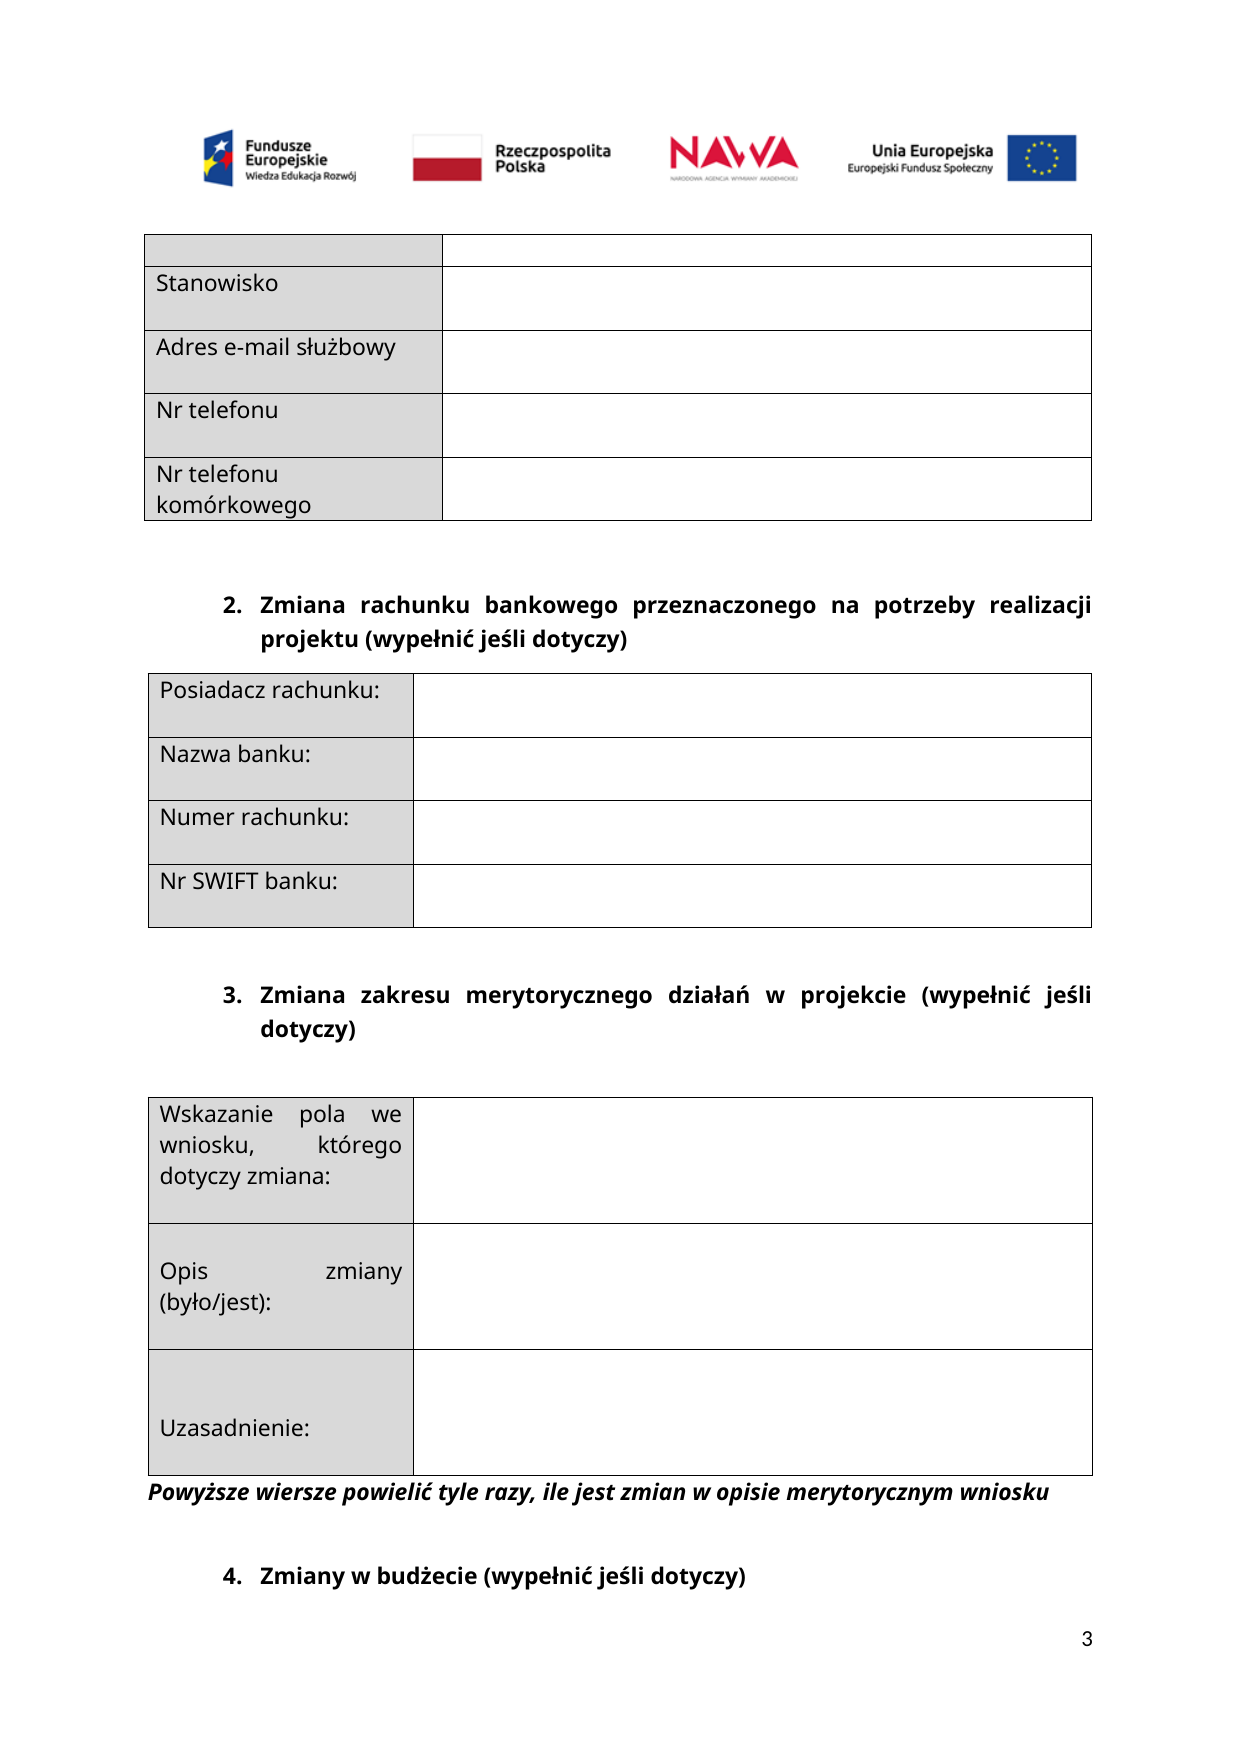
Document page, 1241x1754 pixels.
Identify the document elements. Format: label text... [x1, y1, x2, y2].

list Zmiana zakresu merytorycznego działań w projekcie (wypełnić jeśli dotyczy) [223, 979, 1093, 1044]
table_header [414, 1098, 1092, 1223]
table_cell [443, 235, 1091, 266]
picture [147, 73, 1092, 206]
table_cell [414, 738, 1091, 800]
table_cell Opis zmiany (było/jest): [149, 1224, 413, 1349]
table_cell [414, 1224, 1092, 1349]
table_cell [443, 267, 1091, 330]
table_cell Stanowisko [145, 267, 442, 330]
table_header Posiadacz rachunku: [149, 674, 413, 737]
table_cell [443, 331, 1091, 393]
table_cell Nr SWIFT banku: [149, 865, 413, 927]
table_cell Uzasadnienie: [149, 1350, 413, 1475]
table_cell [414, 801, 1091, 864]
table_cell [414, 1350, 1092, 1475]
list Zmiana rachunku bankowego przeznaczonego na potrzeby realizacji projektu (wypełnić jeśli dotyczy) [223, 589, 1093, 654]
table_cell Adres e-mail służbowy [145, 331, 442, 393]
table_cell Nr telefonu komórkowego [145, 458, 442, 520]
table_cell Nazwa banku: [149, 738, 413, 800]
table_cell [443, 394, 1091, 457]
table_header Wskazanie pola we wniosku, którego dotyczy zmiana: [149, 1098, 413, 1223]
table_cell [443, 458, 1091, 520]
table_cell Nazwisko [145, 235, 442, 266]
table_cell [414, 865, 1091, 927]
text Powyższe wiersze powielić tyle razy, ile jest zmian w opisie merytorycznym wniosku [148, 1476, 1093, 1507]
list Zmiany w budżecie (wypełnić jeśli dotyczy) [223, 1560, 1093, 1591]
table_header [414, 674, 1091, 737]
table_cell Numer rachunku: [149, 801, 413, 864]
table_cell Nr telefonu [145, 394, 442, 457]
